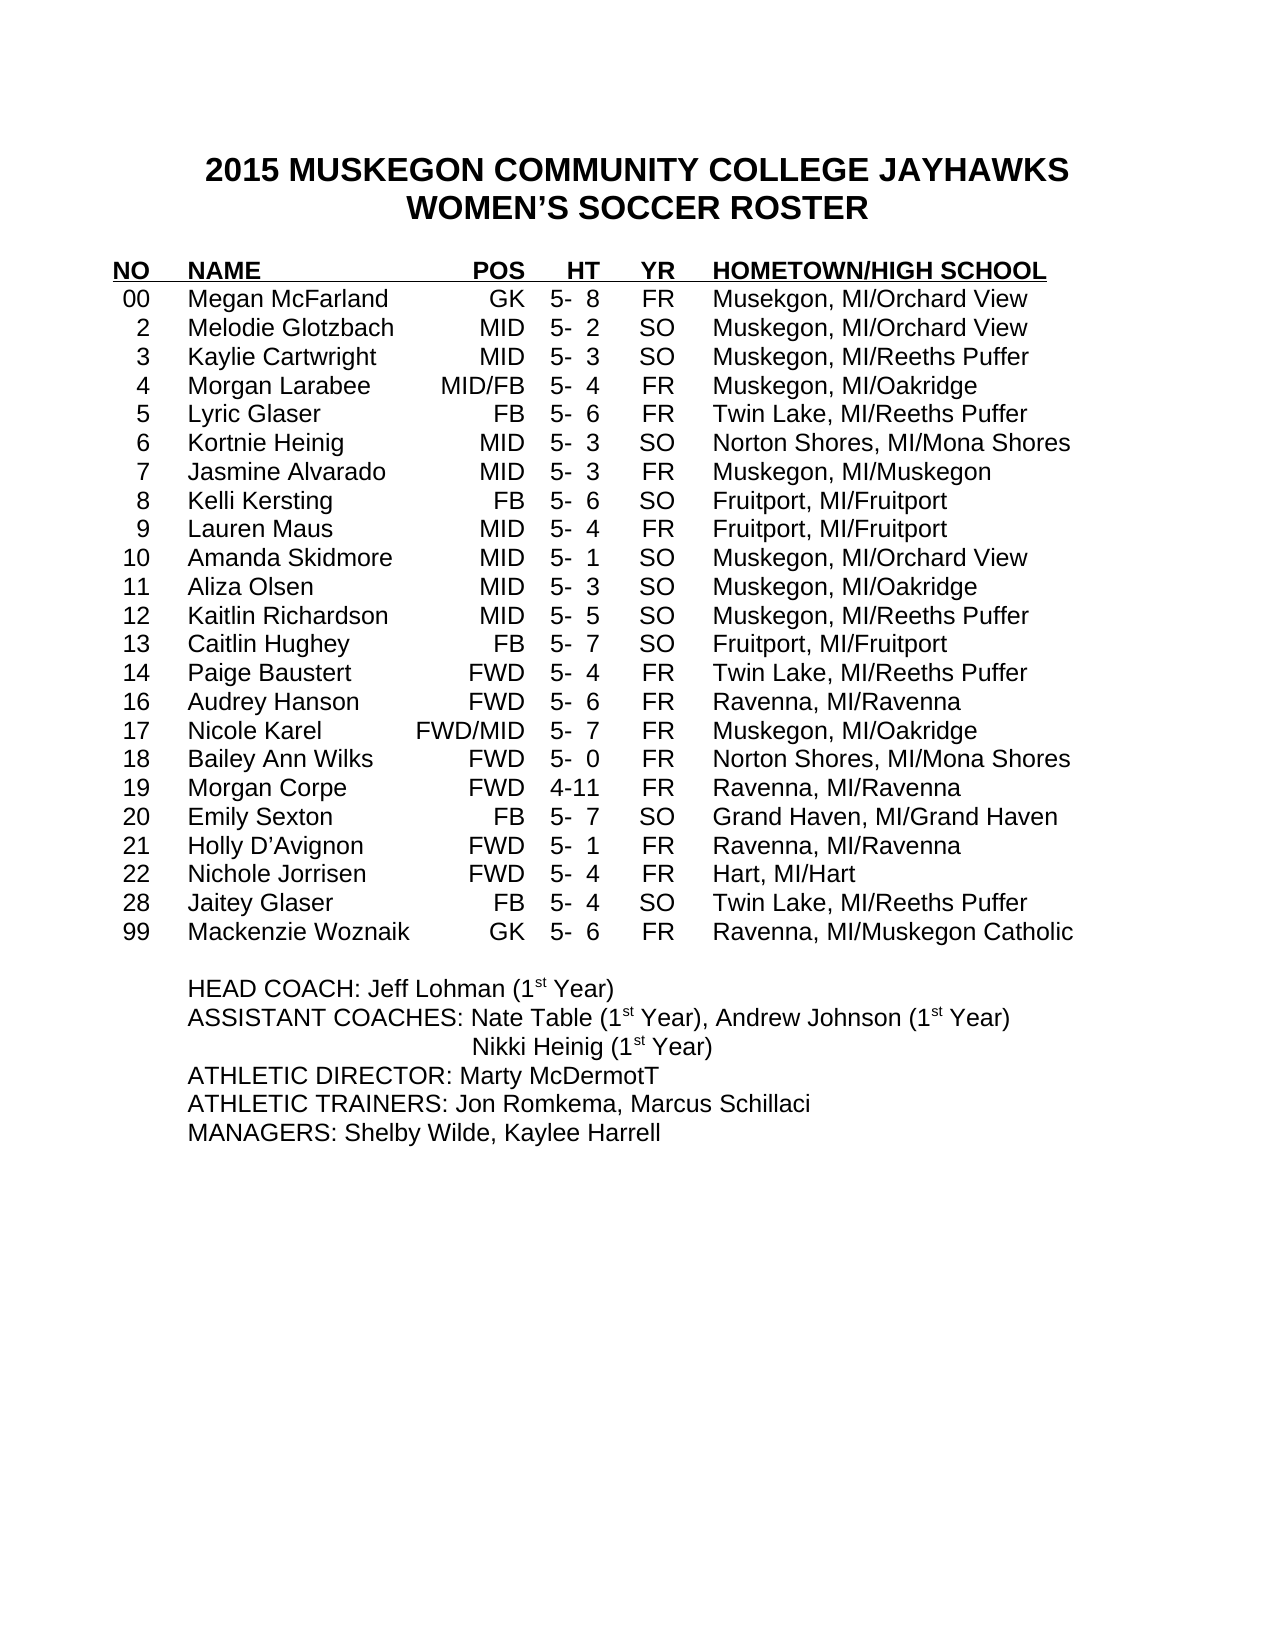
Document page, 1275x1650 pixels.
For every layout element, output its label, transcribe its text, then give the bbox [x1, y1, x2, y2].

text 16 Audrey Hanson FWD 5- 6 FR Ravenna, MI/Ravenna [75, 687, 1200, 716]
text 99 Mackenzie Woznaik GK 5- 6 FR Ravenna, MI/Muskegon Catholic [75, 917, 1200, 946]
text 3 Kaylie Cartwright MID 5- 3 SO Muskegon, MI/Reeths Puffer [75, 342, 1200, 371]
text 13 Caitlin Hughey FB 5- 7 SO Fruitport, MI/Fruitport [75, 629, 1200, 658]
text 11 Aliza Olsen MID 5- 3 SO Muskegon, MI/Oakridge [75, 572, 1200, 601]
text ASSISTANT COACHES: Nate Table (1st Year), Andrew Johnson (1st Year) [75, 1003, 1200, 1032]
text 9 Lauren Maus MID 5- 4 FR Fruitport, MI/Fruitport [75, 514, 1200, 543]
text 10 Amanda Skidmore MID 5- 1 SO Muskegon, MI/Orchard View [75, 543, 1200, 572]
text 4 Morgan Larabee MID/FB 5- 4 FR Muskegon, MI/Oakridge [75, 371, 1200, 399]
text 21 Holly D’Avignon FWD 5- 1 FR Ravenna, MI/Ravenna [75, 831, 1200, 859]
text ATHLETIC TRAINERS: Jon Romkema, Marcus Schillaci [75, 1089, 1200, 1118]
text 2 Melodie Glotzbach MID 5- 2 SO Muskegon, MI/Orchard View [75, 313, 1200, 342]
text 14 Paige Baustert FWD 5- 4 FR Twin Lake, MI/Reeths Puffer [75, 658, 1200, 687]
text 8 Kelli Kersting FB 5- 6 SO Fruitport, MI/Fruitport [75, 486, 1200, 514]
text 00 Megan McFarland GK 5- 8 FR Musekgon, MI/Orchard View [75, 284, 1200, 313]
text 6 Kortnie Heinig MID 5- 3 SO Norton Shores, MI/Mona Shores [75, 428, 1200, 457]
text 22 Nichole Jorrisen FWD 5- 4 FR Hart, MI/Hart [75, 859, 1200, 888]
text 12 Kaitlin Richardson MID 5- 5 SO Muskegon, MI/Reeths Puffer [75, 601, 1200, 629]
text 28 Jaitey Glaser FB 5- 4 SO Twin Lake, MI/Reeths Puffer [75, 888, 1200, 917]
text 19 Morgan Corpe FWD 4-11 FR Ravenna, MI/Ravenna [75, 773, 1200, 802]
text MANAGERS: Shelby Wilde, Kaylee Harrell [75, 1118, 1200, 1175]
text 17 Nicole Karel FWD/MID 5- 7 FR Muskegon, MI/Oakridge [75, 716, 1200, 744]
text 7 Jasmine Alvarado MID 5- 3 FR Muskegon, MI/Muskegon [75, 457, 1200, 486]
text Nikki Heinig (1st Year) [75, 1032, 1200, 1061]
text 2015 MUSKEGON COMMUNITY COLLEGE JAYHAWKS [75, 150, 1200, 188]
text WOMEN’S SOCCER ROSTER [75, 188, 1200, 227]
text HEAD COACH: Jeff Lohman (1st Year) [75, 974, 1200, 1003]
text 20 Emily Sexton FB 5- 7 SO Grand Haven, MI/Grand Haven [75, 802, 1200, 831]
text 5 Lyric Glaser FB 5- 6 FR Twin Lake, MI/Reeths Puffer [75, 399, 1200, 428]
text NO NAME POS HT YR HOMETOWN/HIGH SCHOOL [75, 256, 1200, 284]
text 18 Bailey Ann Wilks FWD 5- 0 FR Norton Shores, MI/Mona Shores [75, 744, 1200, 773]
text ATHLETIC DIRECTOR: Marty McDermotT [75, 1061, 1200, 1089]
